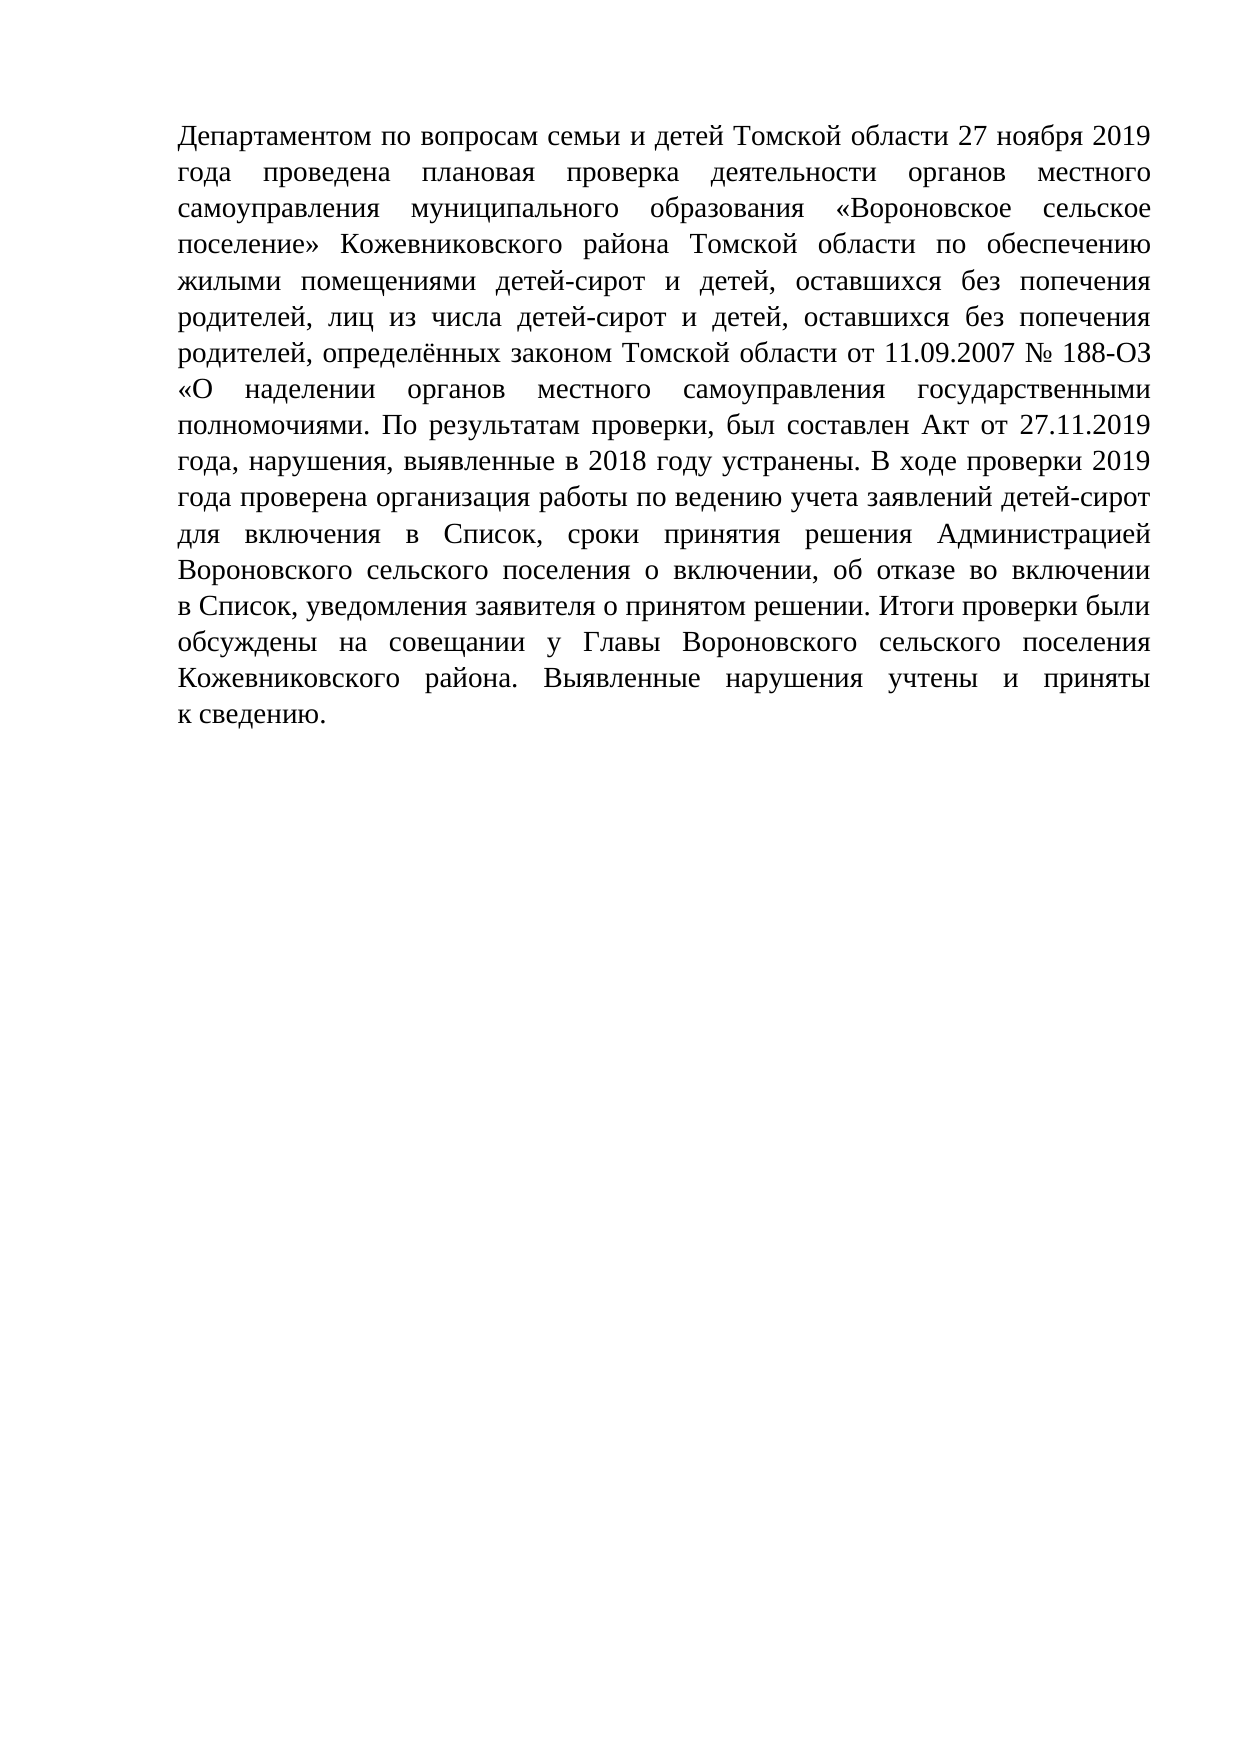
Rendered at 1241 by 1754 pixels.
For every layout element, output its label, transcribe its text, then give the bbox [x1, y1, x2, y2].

text Департаментом по вопросам семьи и детей Томской области 27 ноября 2019 года проведена плановая проверка деятельности органов местного самоуправления муниципального образования «Вороновское сельское поселение» Кожевниковского района Томской области по обеспечению жилыми помещениями детей-сирот и детей, оставшихся без попечения родителей, лиц из числа детей-сирот и детей, оставшихся без попечения родителей, определённых законом Томской области от 11.09.2007 № 188-ОЗ «О наделении органов местного самоуправления государственными полномочиями. По результатам проверки, был составлен Акт от 27.11.2019 года, нарушения, выявленные в 2018 году устранены. В ходе проверки 2019 года проверена организация работы по ведению учета заявлений детей-сирот для включения в Список, сроки принятия решения Администрацией Вороновского сельского поселения о включении, об отказе во включении в Список, уведомления заявителя о принятом решении. Итоги проверки были обсуждены на совещании у Главы Вороновского сельского поселения Кожевниковского района. Выявленные нарушения учтены и приняты к сведению. [177, 118, 1152, 730]
